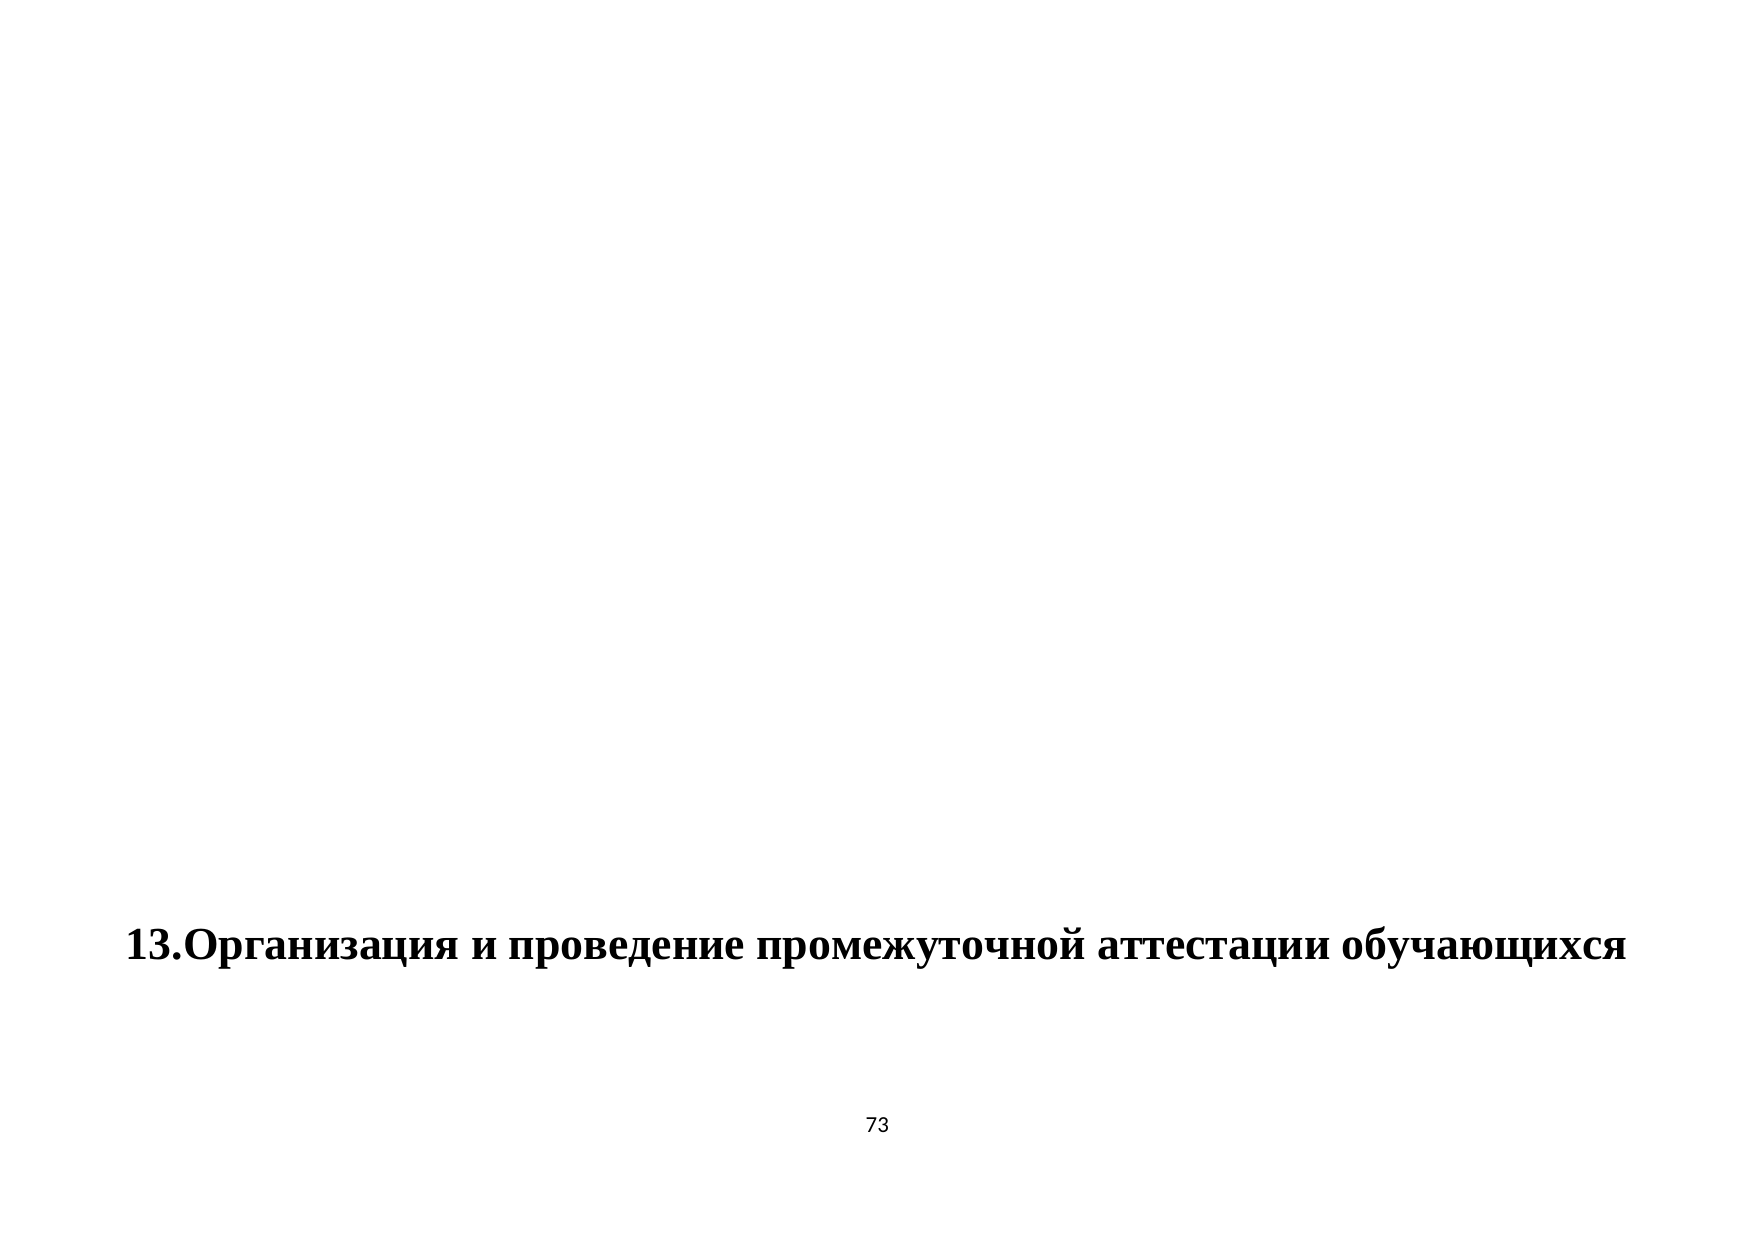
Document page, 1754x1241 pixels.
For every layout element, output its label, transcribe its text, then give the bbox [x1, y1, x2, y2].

text 13.Организация и проведение промежуточной аттестации обучающихся [118, 917, 1636, 970]
